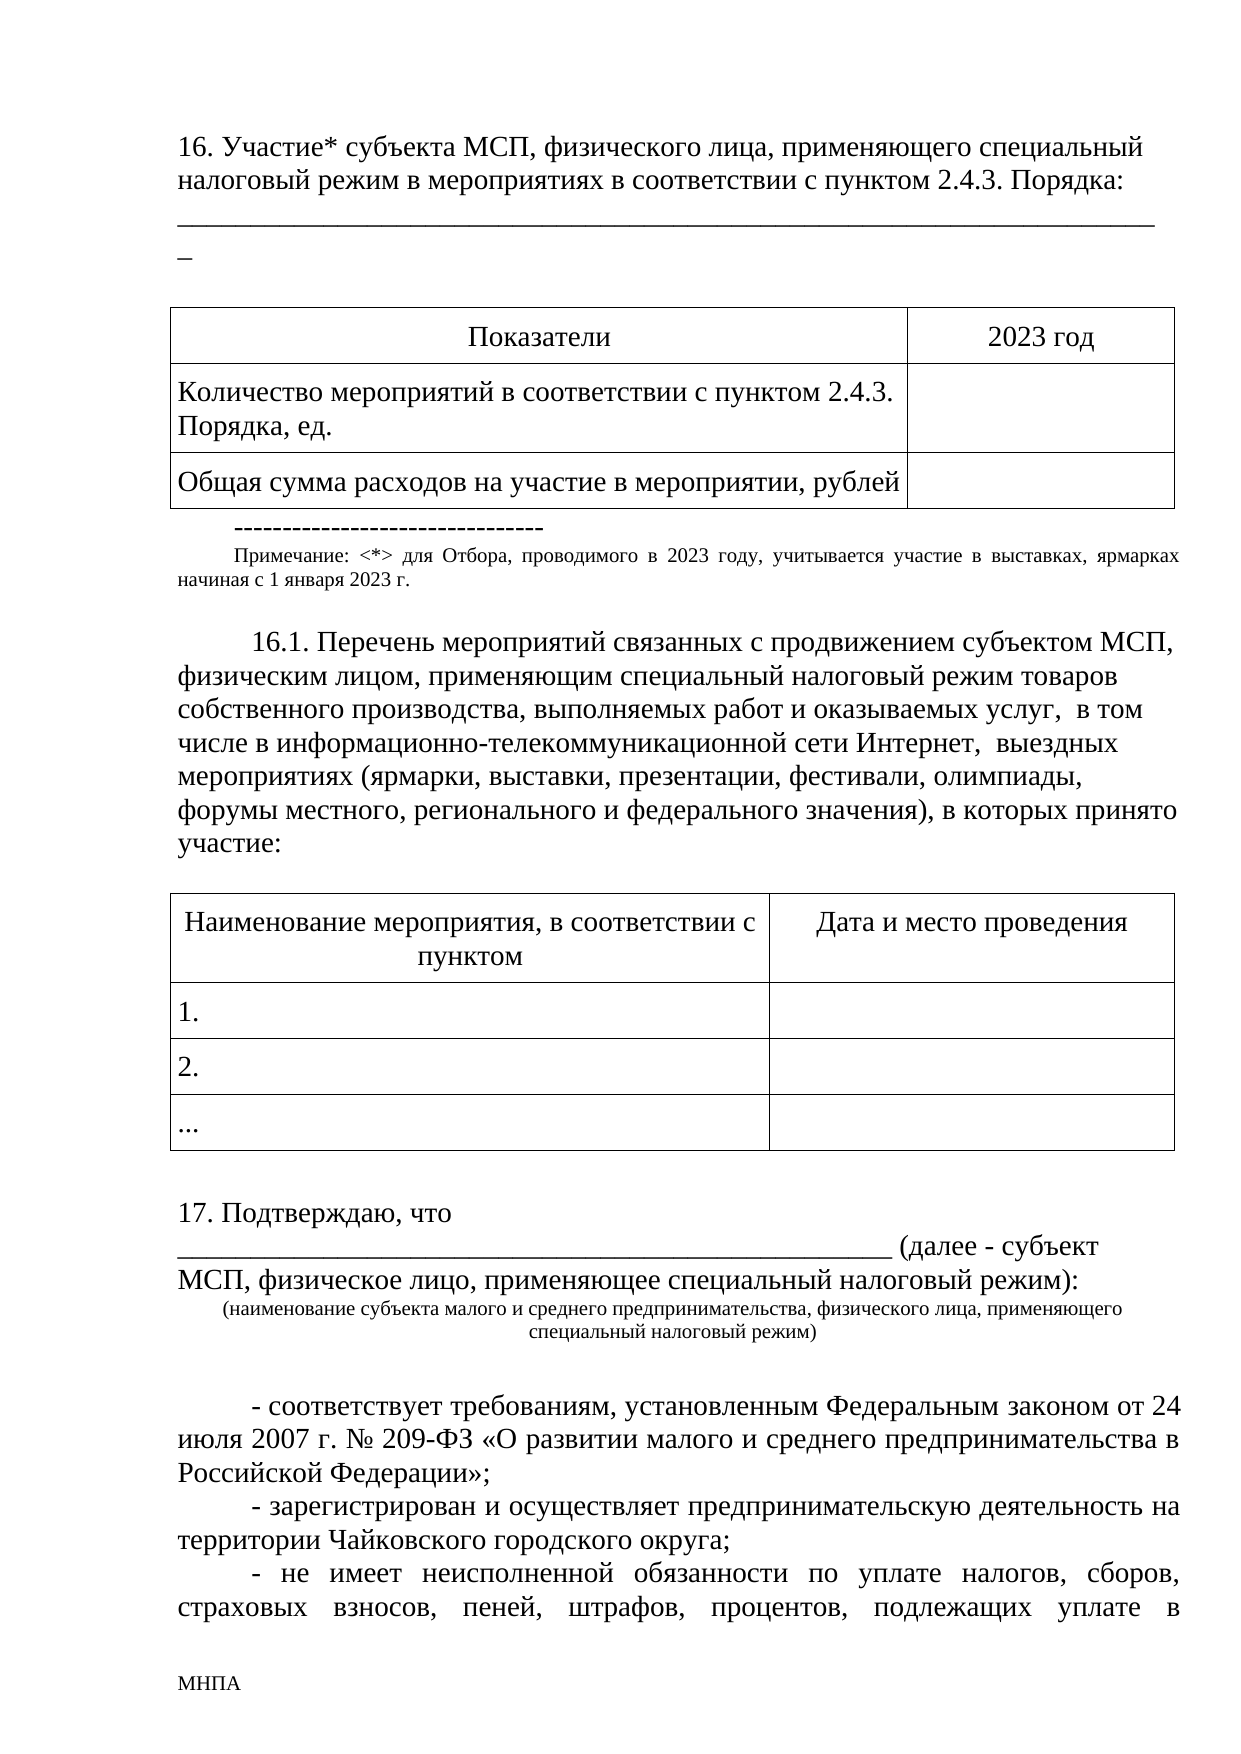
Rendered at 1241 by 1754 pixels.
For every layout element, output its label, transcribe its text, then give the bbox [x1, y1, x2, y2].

table_cell Общая сумма расходов на участие в мероприятии, рублей [171, 453, 907, 508]
text - зарегистрирован и осуществляет предпринимательскую деятельность на территории Чайковского городского округа; [177, 1488, 1181, 1555]
table_cell [908, 453, 1174, 508]
table_cell [770, 1095, 1174, 1149]
table_cell 2. [171, 1039, 769, 1094]
table_cell [908, 364, 1174, 452]
table_header 17. Подтверждаю, что _________________________________________________ (далее - субъект МСП, физическое лицо, применяющее специальный налоговый режим): (наименование субъекта малого и среднего предпринимательства, физического лица, применяющего специальный налоговый режим) [171, 1184, 1175, 1354]
table_header 2023 год [908, 308, 1174, 363]
table_header Дата и место проведения [770, 894, 1174, 982]
table_cell 1. [171, 983, 769, 1038]
table_cell [770, 1039, 1174, 1094]
text -------------------------------- [177, 509, 1181, 543]
table_cell Количество мероприятий в соответствии с пунктом 2.4.3. Порядка, ед. [171, 364, 907, 452]
text 16.1. Перечень мероприятий связанных с продвижением субъектом МСП, физическим лицом, применяющим специальный налоговый режим товаров собственного производства, выполняемых работ и оказываемых услуг, в том числе в информационно-телекоммуникационной сети Интернет, выездных мероприятиях (ярмарки, выставки, презентации, фестивали, олимпиады, форумы местного, регионального и федерального значения), в которых принято участие: [177, 624, 1181, 859]
text Примечание: <*> для Отбора, проводимого в 2023 году, учитывается участие в выставках, ярмарках начиная с 1 января 2023 г. [177, 543, 1181, 591]
table_header Наименование мероприятия, в соответствии с пунктом [171, 894, 769, 982]
table_header Показатели [171, 308, 907, 363]
table_cell ... [171, 1095, 769, 1149]
text - соответствует требованиям, установленным Федеральным законом от 24 июля 2007 г. № 209-ФЗ «О развитии малого и среднего предпринимательства в Российской Федерации»; [177, 1388, 1181, 1488]
table_cell [770, 983, 1174, 1038]
